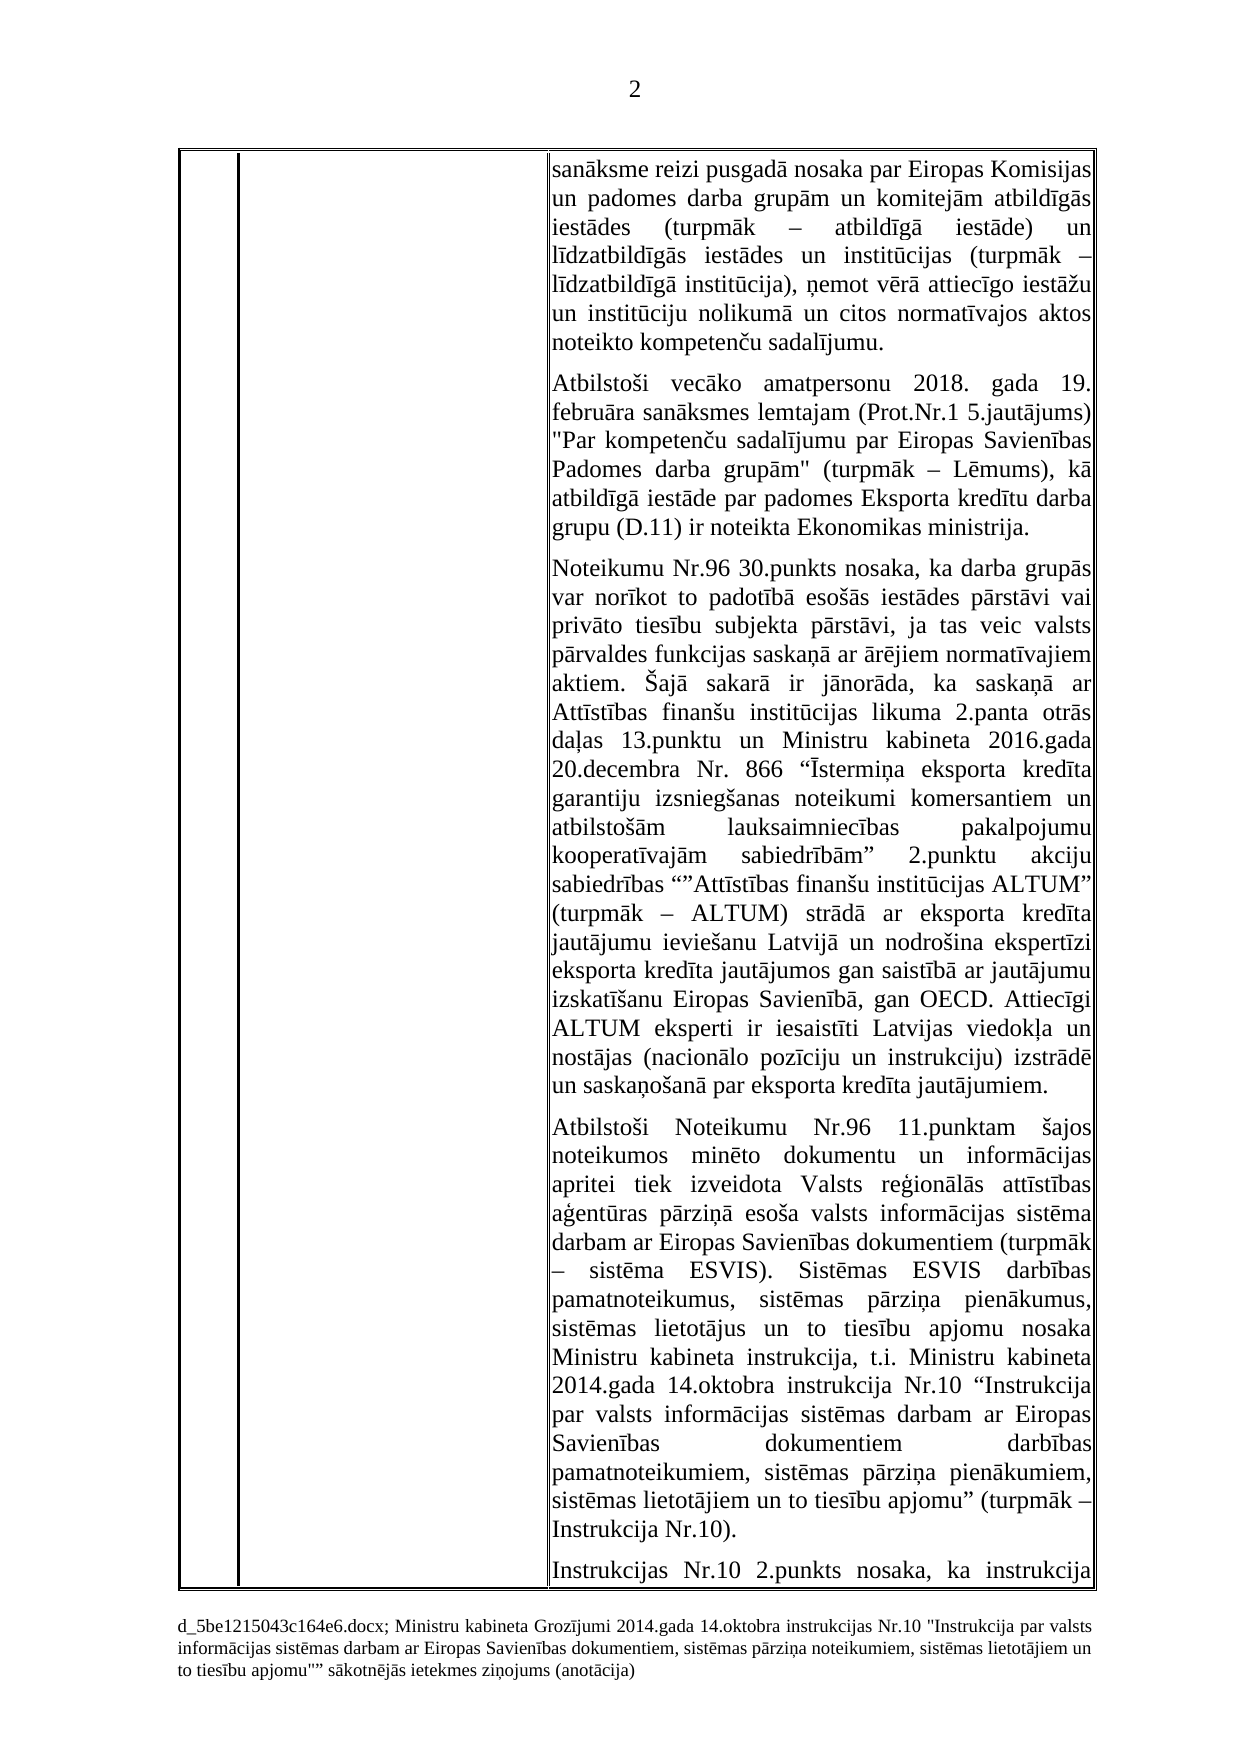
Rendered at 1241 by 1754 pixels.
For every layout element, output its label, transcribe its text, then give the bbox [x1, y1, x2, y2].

table_cell 2. [181, 151, 238, 1587]
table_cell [238, 151, 548, 1587]
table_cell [549, 151, 1093, 1587]
